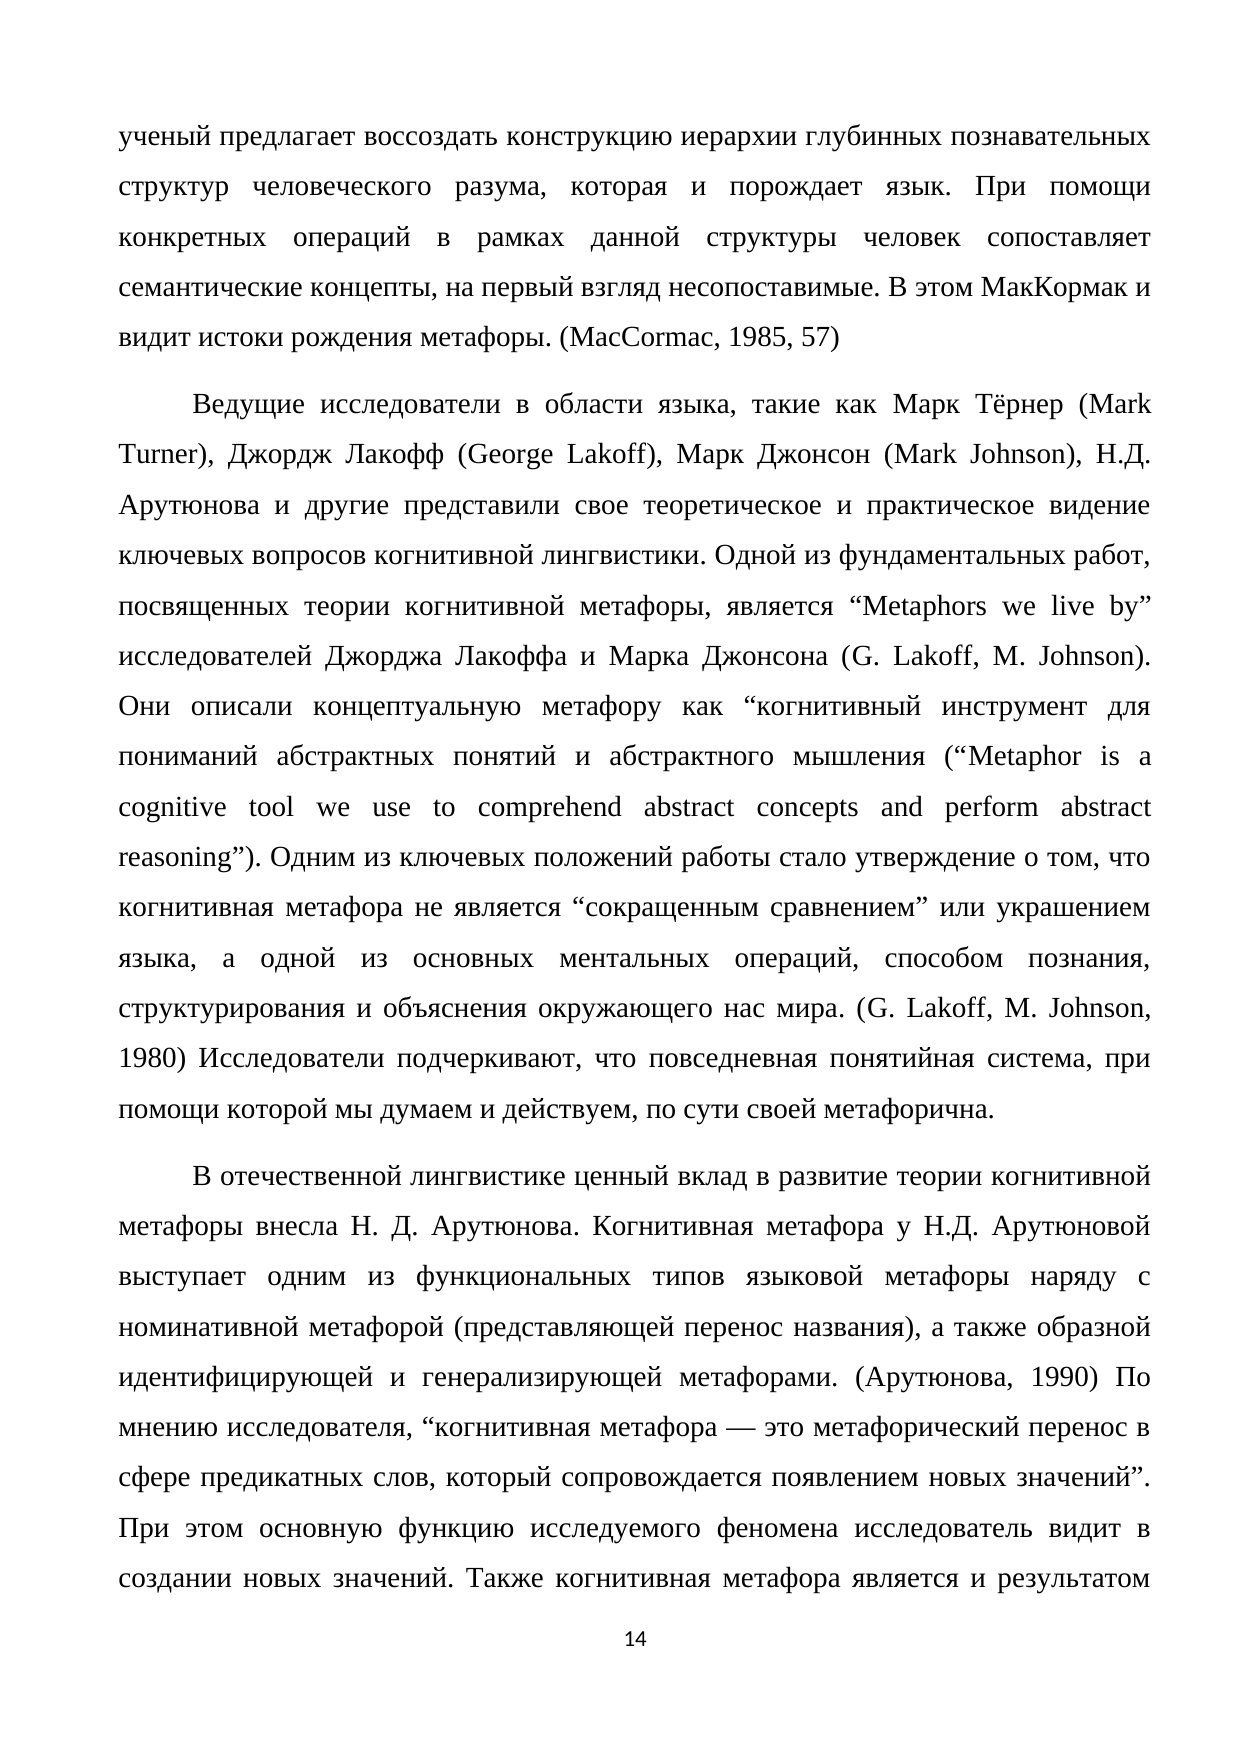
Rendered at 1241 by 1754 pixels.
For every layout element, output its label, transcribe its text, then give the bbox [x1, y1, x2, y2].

text Ведущие исследователи в области языка, такие как Марк Тёрнер (Mark Turner), Джордж Лакофф (George Lakoff), Марк Джонсон (Mark Johnson), Н.Д. Арутюнова и другие представили свое теоретическое и практическое видение ключевых вопросов когнитивной лингвистики. Одной из фундаментальных работ, посвященных теории когнитивной метафоры, является “Metaphors we live by” исследователей Джорджа Лакоффа и Марка Джонсона (G. Lakoff, M. Johnson). Они описали концептуальную метафору как “когнитивный инструмент для пониманий абстрактных понятий и абстрактного мышления (“Metaphor is a cognitive tool we use to comprehend abstract concepts and perform abstract reasoning”). Одним из ключевых положений работы стало утверждение о том, что когнитивная метафора не является “сокращенным сравнением” или украшением языка, а одной из основных ментальных операций, способом познания, структурирования и объяснения окружающего нас мира. (G. Lakoff, M. Johnson, 1980) Исследователи подчеркивают, что повседневная понятийная система, при помощи которой мы думаем и действуем, по сути своей метафорична. [118, 386, 1152, 1124]
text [118, 118, 1152, 353]
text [118, 1158, 1152, 1594]
